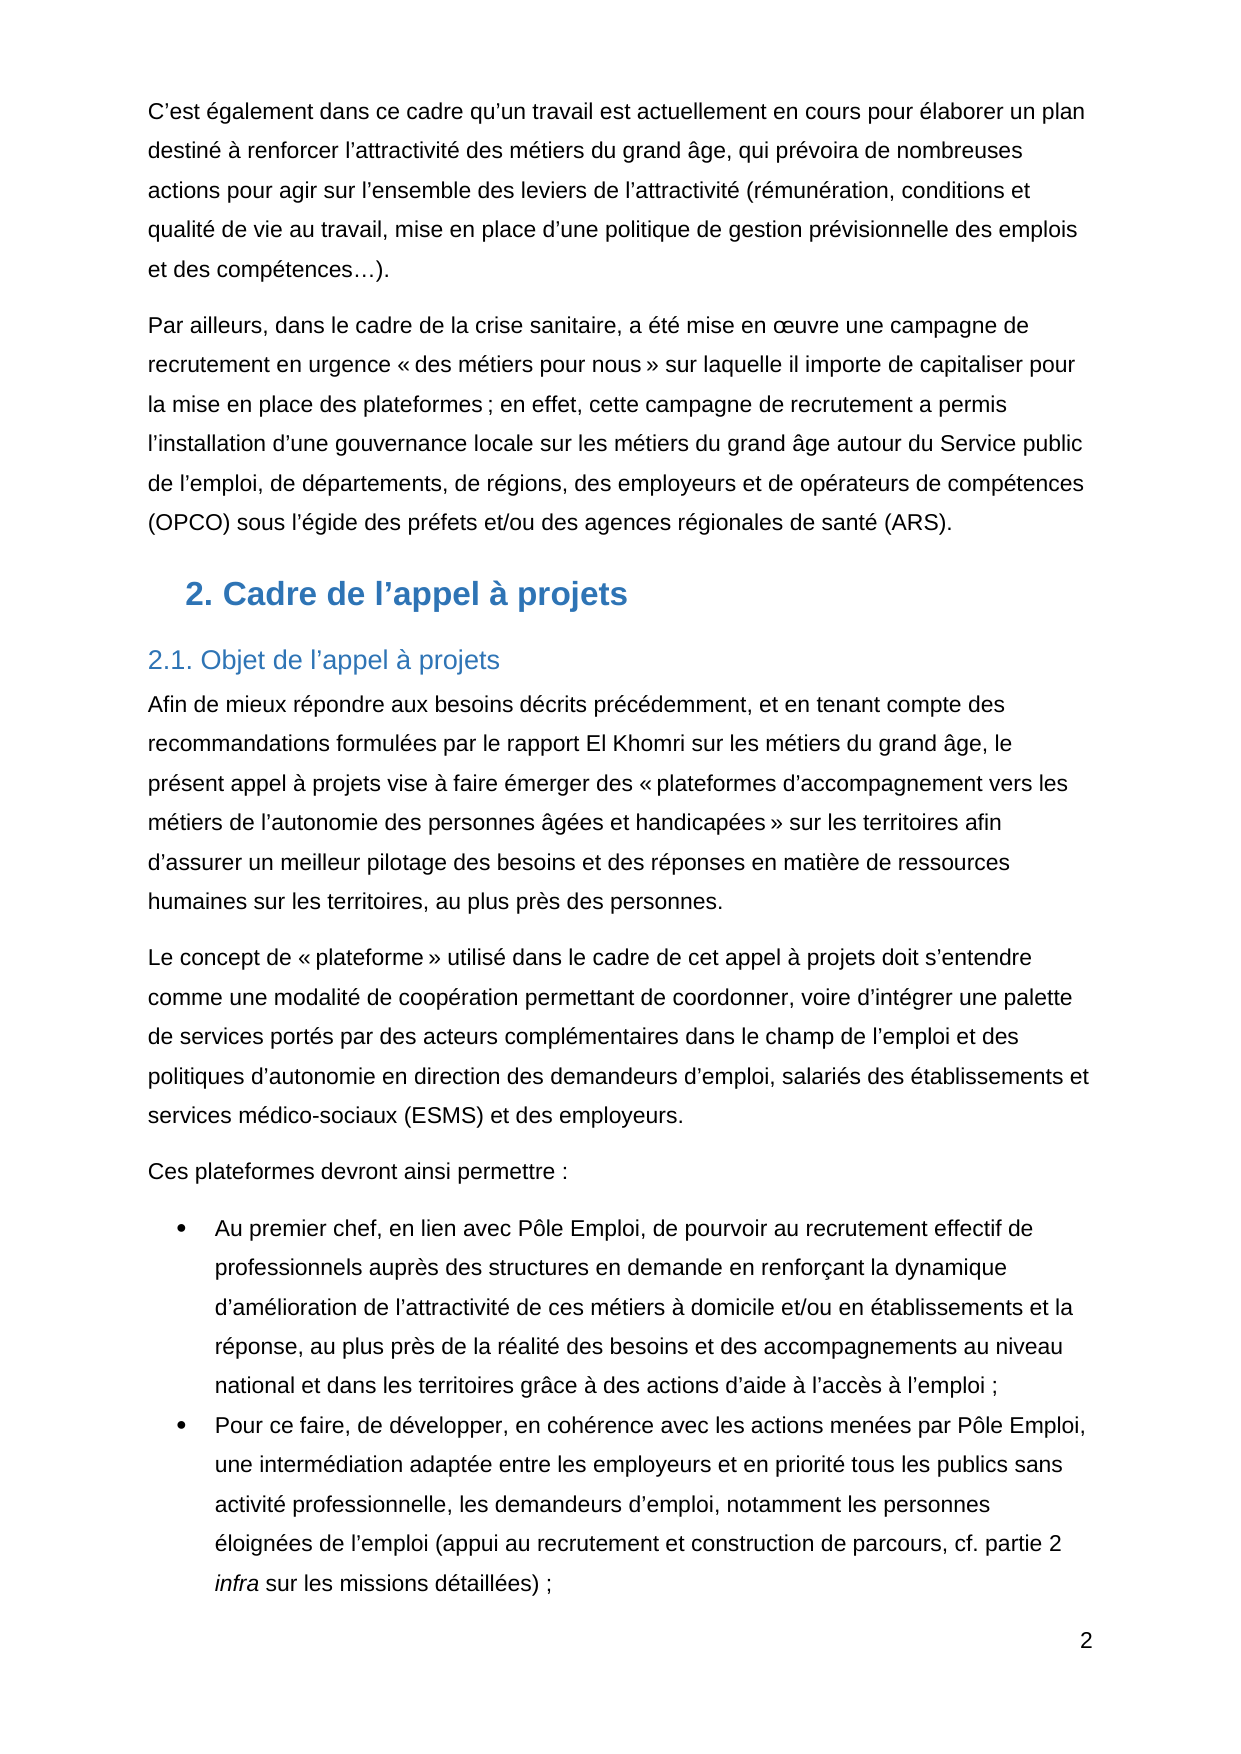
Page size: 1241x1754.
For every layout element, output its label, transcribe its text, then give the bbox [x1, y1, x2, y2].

text C’est également dans ce cadre qu’un travail est actuellement en cours pour élaborer un plan destiné à renforcer l’attractivité des métiers du grand âge, qui prévoira de nombreuses actions pour agir sur l’ensemble des leviers de l’attractivité (rémunération, conditions et qualité de vie au travail, mise en place d’une politique de gestion prévisionnelle des emplois et des compétences…). [148, 98, 1092, 282]
text Par ailleurs, dans le cadre de la crise sanitaire, a été mise en œuvre une campagne de recrutement en urgence « des métiers pour nous » sur laquelle il importe de capitaliser pour la mise en place des plateformes ; en effet, cette campagne de recrutement a permis l’installation d’une gouvernance locale sur les métiers du grand âge autour du Service public de l’emploi, de départements, de régions, des employeurs et de opérateurs de compétences (OPCO) sous l’égide des préfets et/ou des agences régionales de santé (ARS). [148, 312, 1092, 536]
text Ces plateformes devront ainsi permettre : [148, 1158, 1092, 1185]
text Afin de mieux répondre aux besoins décrits précédemment, et en tenant compte des recommandations formulées par le rapport El Khomri sur les métiers du grand âge, le présent appel à projets vise à faire émerger des « plateformes d’accompagnement vers les métiers de l’autonomie des personnes âgées et handicapées » sur les territoires afin d’assurer un meilleur pilotage des besoins et des réponses en matière de ressources humaines sur les territoires, au plus près des personnes. [148, 691, 1092, 914]
subtitle 2.1. Objet de l’appel à projets [148, 644, 1092, 675]
text Le concept de « plateforme » utilisé dans le cadre de cet appel à projets doit s’entendre comme une modalité de coopération permettant de coordonner, voire d’intégrer une palette de services portés par des acteurs complémentaires dans le champ de l’emploi et des politiques d’autonomie en direction des demandeurs d’emploi, salariés des établissements et services médico-sociaux (ESMS) et des employeurs. [148, 944, 1092, 1128]
list Au premier chef, en lien avec Pôle Emploi, de pourvoir au recrutement effectif de professionnels auprès des structures en demande en renforçant la dynamique d’amélioration de l’attractivité de ces métiers à domicile et/ou en établissements et la réponse, au plus près de la réalité des besoins et des accompagnements au niveau national et dans les territoires grâce à des actions d’aide à l’accès à l’emploi ; [177, 1214, 1092, 1399]
list Pour ce faire, de développer, en cohérence avec les actions menées par Pôle Emploi, une intermédiation adaptée entre les employeurs et en priorité tous les publics sans activité professionnelle, les demandeurs d’emploi, notamment les personnes éloignées de l’emploi (appui au recrutement et construction de parcours, cf. partie 2 infra sur les missions détaillées) ; [177, 1412, 1092, 1596]
subtitle Cadre de l’appel à projets [185, 574, 1092, 612]
